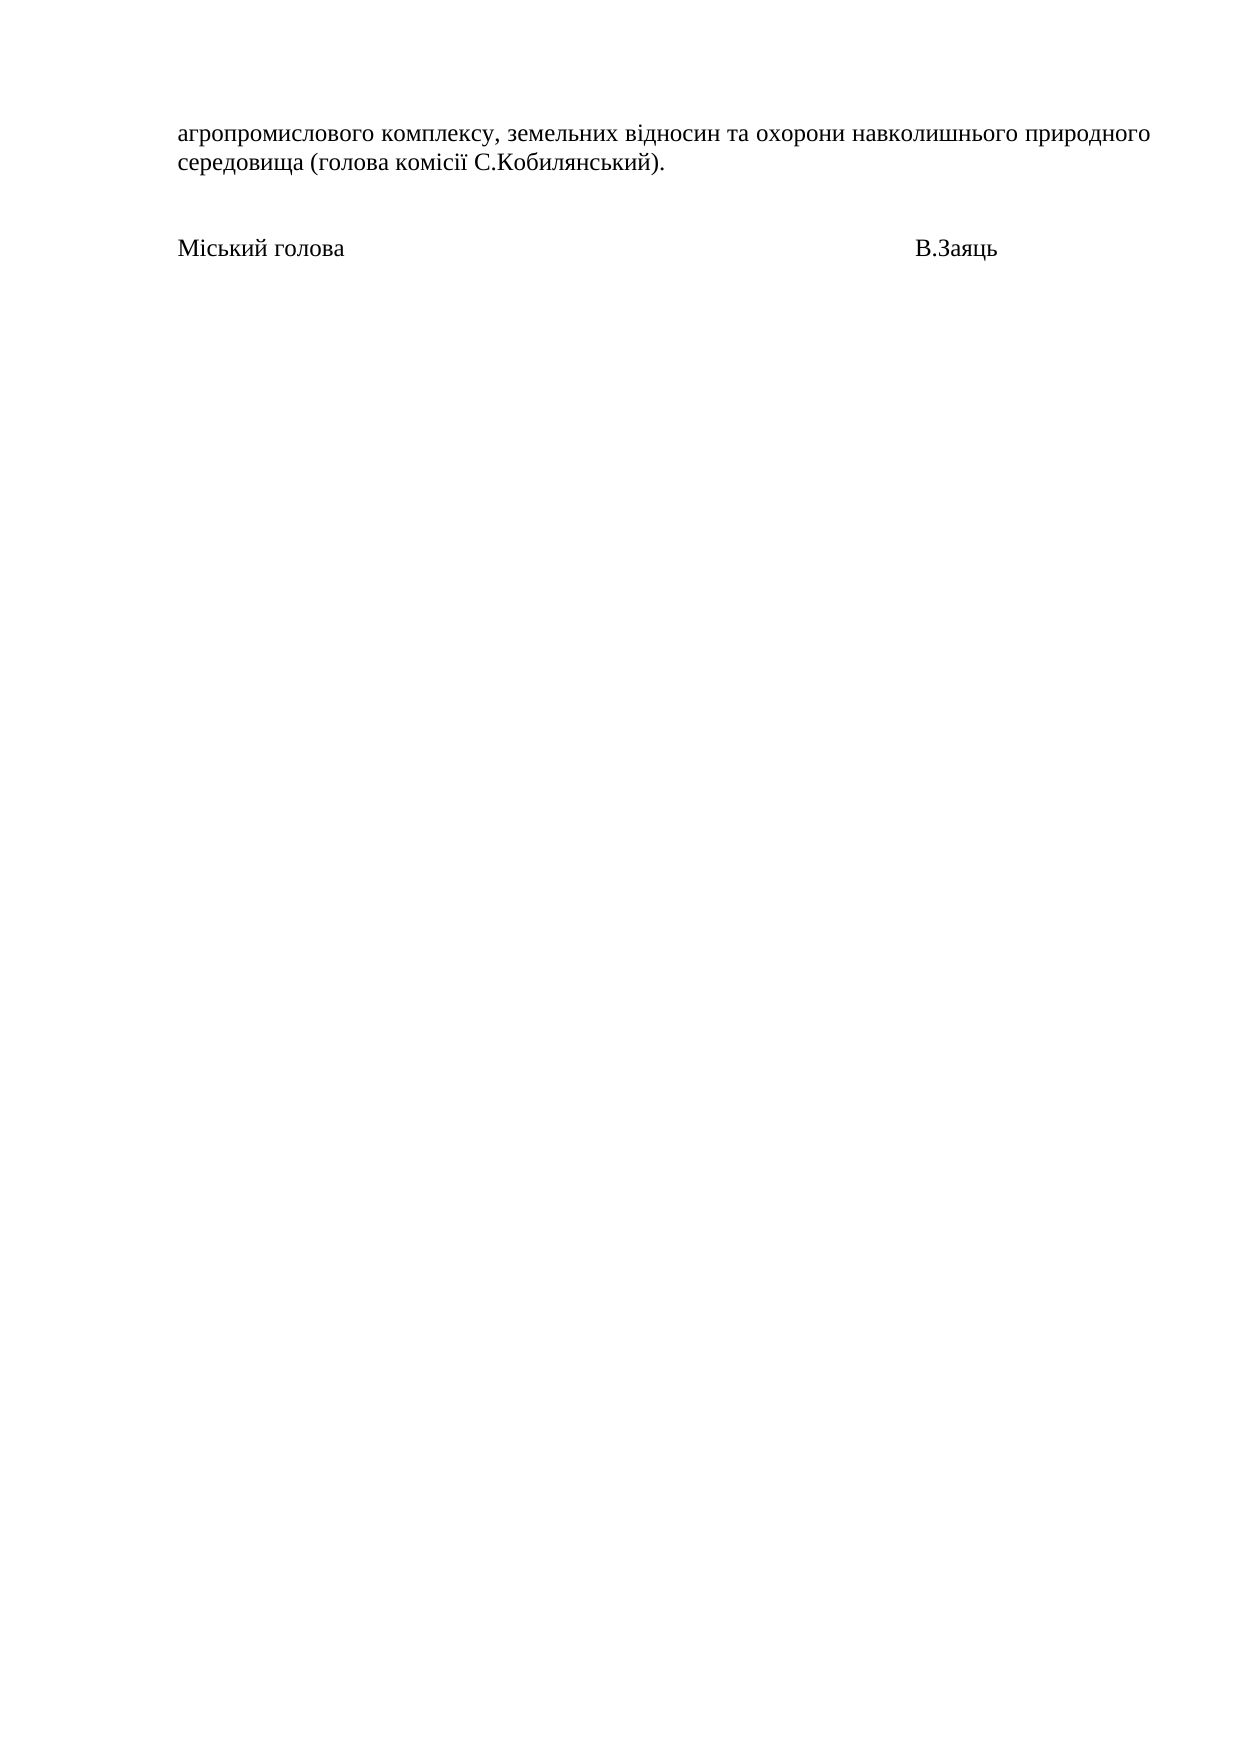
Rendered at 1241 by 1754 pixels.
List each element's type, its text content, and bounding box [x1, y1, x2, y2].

text Міський голова В.Заяць [177, 233, 1152, 262]
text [177, 118, 1152, 176]
